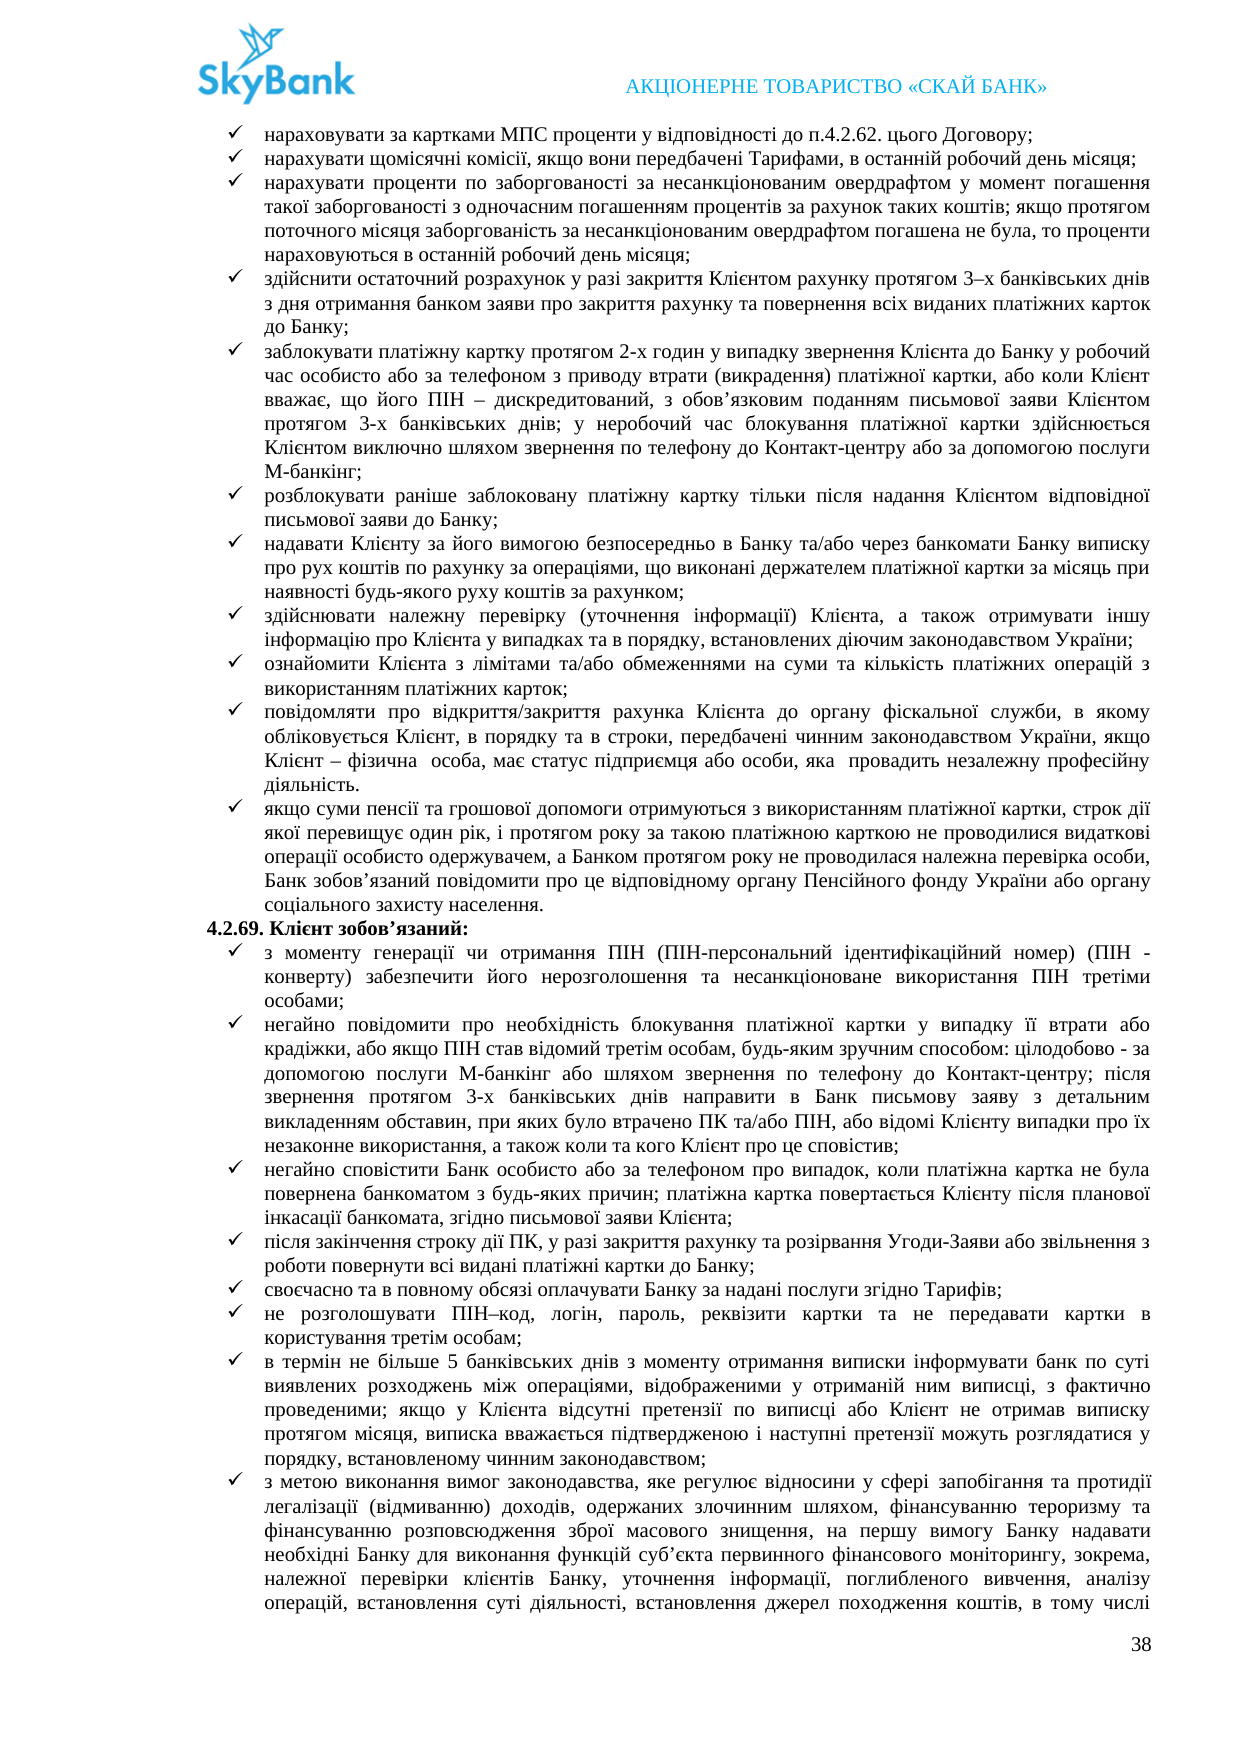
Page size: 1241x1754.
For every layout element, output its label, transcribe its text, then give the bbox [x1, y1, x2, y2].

list нарахувати проценти по заборгованості за несанкціонованим овердрафтом у момент погашення такої заборгованості з одночасним погашенням процентів за рахунок таких коштів; якщо протягом поточного місяця заборгованість за несанкціонованим овердрафтом погашена не була, то проценти нараховуються в останній робочий день місяця; [227, 170, 1152, 266]
list своєчасно та в повному обсязі оплачувати Банку за надані послуги згідно Тарифів; [227, 1277, 1152, 1301]
list негайно повідомити про необхідність блокування платіжної картки у випадку її втрати або крадіжки, або якщо ПІН став відомий третім особам, будь-яким зручним способом: цілодобово - за допомогою послуги М-банкінг або шляхом звернення по телефону до Контакт-центру; після звернення протягом 3-х банківських днів направити в Банк письмову заяву з детальним викладенням обставин, при яких було втрачено ПК та/або ПІН, або відомі Клієнту випадки про їх незаконне використання, а також коли та кого Клієнт про це сповістив; [227, 1012, 1152, 1157]
list заблокувати платіжну картку протягом 2-х годин у випадку звернення Клієнта до Банку у робочий час особисто або за телефоном з приводу втрати (викрадення) платіжної картки, або коли Клієнт вважає, що його ПІН – дискредитований, з обов’язковим поданням письмової заяви Клієнтом протягом 3-х банківських днів; у неробочий час блокування платіжної картки здійснюється Клієнтом виключно шляхом звернення по телефону до Контакт-центру або за допомогою послуги М-банкінг; [227, 338, 1152, 483]
list негайно сповістити Банк особисто або за телефоном про випадок, коли платіжна картка не була повернена банкоматом з будь-яких причин; платіжна картка повертається Клієнту після планової інкасації банкомата, згідно письмової заяви Клієнта; [227, 1157, 1152, 1229]
picture [947, 82, 954, 91]
list в термін не більше 5 банківських днів з моменту отримання виписки інформувати банк по суті виявлених розходжень між операціями, відображеними у отриманій ним виписці, з фактично проведеними; якщо у Клієнта відсутні претензії по виписці або Клієнт не отримав виписку протягом місяця, виписка вважається підтвердженою і наступні претензії можуть розглядатися у порядку, встановленому чинним законодавством; [227, 1349, 1152, 1469]
list надавати Клієнту за його вимогою безпосередньо в Банку та/або через банкомати Банку виписку про рух коштів по рахунку за операціями, що виконані держателем платіжної картки за місяць при наявності будь-якого руху коштів за рахунком; [227, 531, 1152, 603]
picture [860, 79, 866, 91]
list після закінчення строку дії ПК, у разі закриття рахунку та розірвання Угоди-Заяви або звільнення з роботи повернути всі видані платіжні картки до Банку; [227, 1229, 1152, 1277]
picture [996, 82, 1001, 90]
list ознайомити Клієнта з лімітами та/або обмеженнями на суми та кількість платіжних операцій з використанням платіжних карток; [227, 651, 1152, 699]
list якщо суми пенсії та грошової допомоги отримуються з використанням платіжної картки, строк дії якої перевищує один рік, і протягом року за такою платіжною карткою не проводилися видаткові операції особисто одержувачем, а Банком протягом року не проводилася належна перевірка особи, Банк зобов’язаний повідомити про це відповідному органу Пенсійного фонду України або органу соціального захисту населення. [227, 796, 1152, 916]
list нараховувати за картками МПС проценти у відповідності до п.4.2.62. цього Договору; [227, 122, 1152, 146]
list здійснити остаточний розрахунок у разі закриття Клієнтом рахунку протягом 3–х банківських днів з дня отримання банком заяви про закриття рахунку та повернення всіх виданих платіжних карток до Банку; [227, 266, 1152, 338]
list розблокувати раніше заблоковану платіжну картку тільки після надання Клієнтом відповідної письмової заяви до Банку; [227, 483, 1152, 531]
list здійснювати належну перевірку (уточнення інформації) Клієнта, а також отримувати іншу інформацію про Клієнта у випадках та в порядку, встановлених діючим законодавством України; [227, 603, 1152, 651]
list повідомляти про відкриття/закриття рахунка Клієнта до органу фіскальної служби, в якому обліковується Клієнт, в порядку та в строки, передбачені чинним законодавством України, якщо Клієнт – фізична особа, має статус підприємця або особи, яка провадить незалежну професійну діяльність. [227, 699, 1152, 796]
list не розголошувати ПІН–код, логін, пароль, реквізити картки та не передавати картки в користування третім особам; [227, 1301, 1152, 1349]
list з моменту генерації чи отримання ПІН (ПІН-персональний ідентифікаційний номер) (ПІН - конверту) забезпечити його нерозголошення та несанкціоноване використання ПІН третіми особами; [227, 940, 1152, 1012]
picture [178, 12, 385, 117]
list нарахувати щомісячні комісії, якщо вони передбачені Тарифами, в останній робочий день місяця; [227, 146, 1152, 170]
text 4.2.69. Клієнт зобов’язаний: [133, 916, 1152, 940]
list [227, 1469, 1152, 1614]
